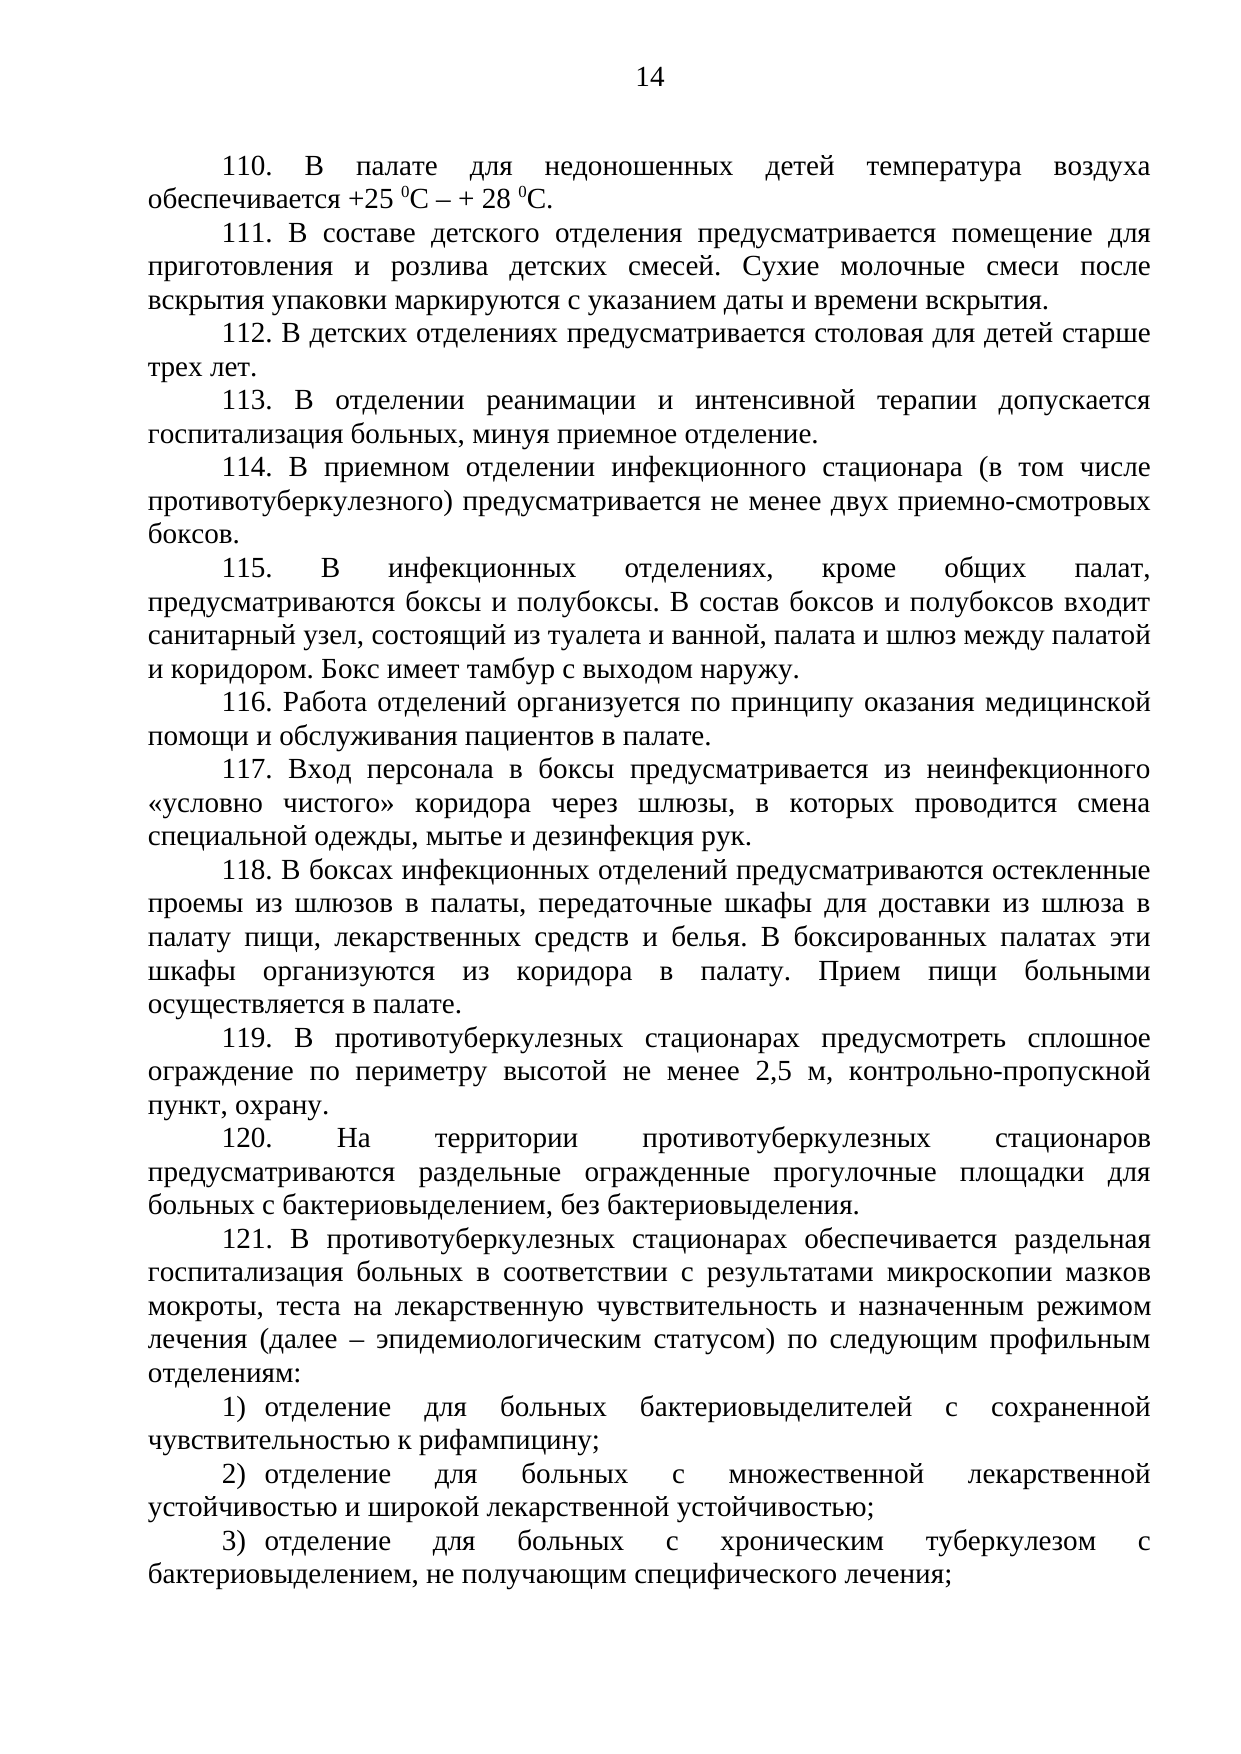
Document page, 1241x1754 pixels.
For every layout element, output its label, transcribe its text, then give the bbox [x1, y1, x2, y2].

text 119. В противотуберкулезных стационарах предусмотреть сплошное ограждение по периметру высотой не менее 2,5 м, контрольно-пропускной пункт, охрану. [148, 1020, 1152, 1120]
text 120. На территории противотуберкулезных стационаров предусматриваются раздельные огражденные прогулочные площадки для больных с бактериовыделением, без бактериовыделения. [148, 1120, 1152, 1221]
text 121. В противотуберкулезных стационарах обеспечивается раздельная госпитализация больных в соответствии с результатами микроскопии мазков мокроты, теста на лекарственную чувствительность и назначенным режимом лечения (далее – эпидемиологическим статусом) по следующим профильным отделениям: [148, 1221, 1152, 1389]
text 113. В отделении реанимации и интенсивной терапии допускается госпитализация больных, минуя приемное отделение. [148, 382, 1152, 449]
list отделение для больных с хроническим туберкулезом с бактериовыделением, не получающим специфического лечения; [148, 1523, 1152, 1590]
text 112. В детских отделениях предусматривается столовая для детей старше трех лет. [148, 315, 1152, 382]
list отделение для больных бактериовыделителей с сохраненной чувствительностью к рифампицину; [148, 1389, 1152, 1456]
text 117. Вход персонала в боксы предусматривается из неинфекционного «условно чистого» коридора через шлюзы, в которых проводится смена специальной одежды, мытье и дезинфекция рук. [148, 751, 1152, 852]
text 118. В боксах инфекционных отделений предусматриваются остекленные проемы из шлюзов в палаты, передаточные шкафы для доставки из шлюза в палату пищи, лекарственных средств и белья. В боксированных палатах эти шкафы организуются из коридора в палату. Прием пищи больными осуществляется в палате. [148, 852, 1152, 1020]
text 111. В составе детского отделения предусматривается помещение для приготовления и розлива детских смесей. Сухие молочные смеси после вскрытия упаковки маркируются с указанием даты и времени вскрытия. [148, 215, 1152, 315]
text 114. В приемном отделении инфекционного стационара (в том числе противотуберкулезного) предусматривается не менее двух приемно-смотровых боксов. [148, 449, 1152, 550]
list отделение для больных с множественной лекарственной устойчивостью и широкой лекарственной устойчивостью; [148, 1456, 1152, 1523]
text 116. Работа отделений организуется по принципу оказания медицинской помощи и обслуживания пациентов в палате. [148, 684, 1152, 751]
text 110. В палате для недоношенных детей температура воздуха обеспечивается +25 0С – + 28 0С. [148, 148, 1152, 215]
text 115. В инфекционных отделениях, кроме общих палат, предусматриваются боксы и полубоксы. В состав боксов и полубоксов входит санитарный узел, состоящий из туалета и ванной, палата и шлюз между палатой и коридором. Бокс имеет тамбур с выходом наружу. [148, 550, 1152, 684]
